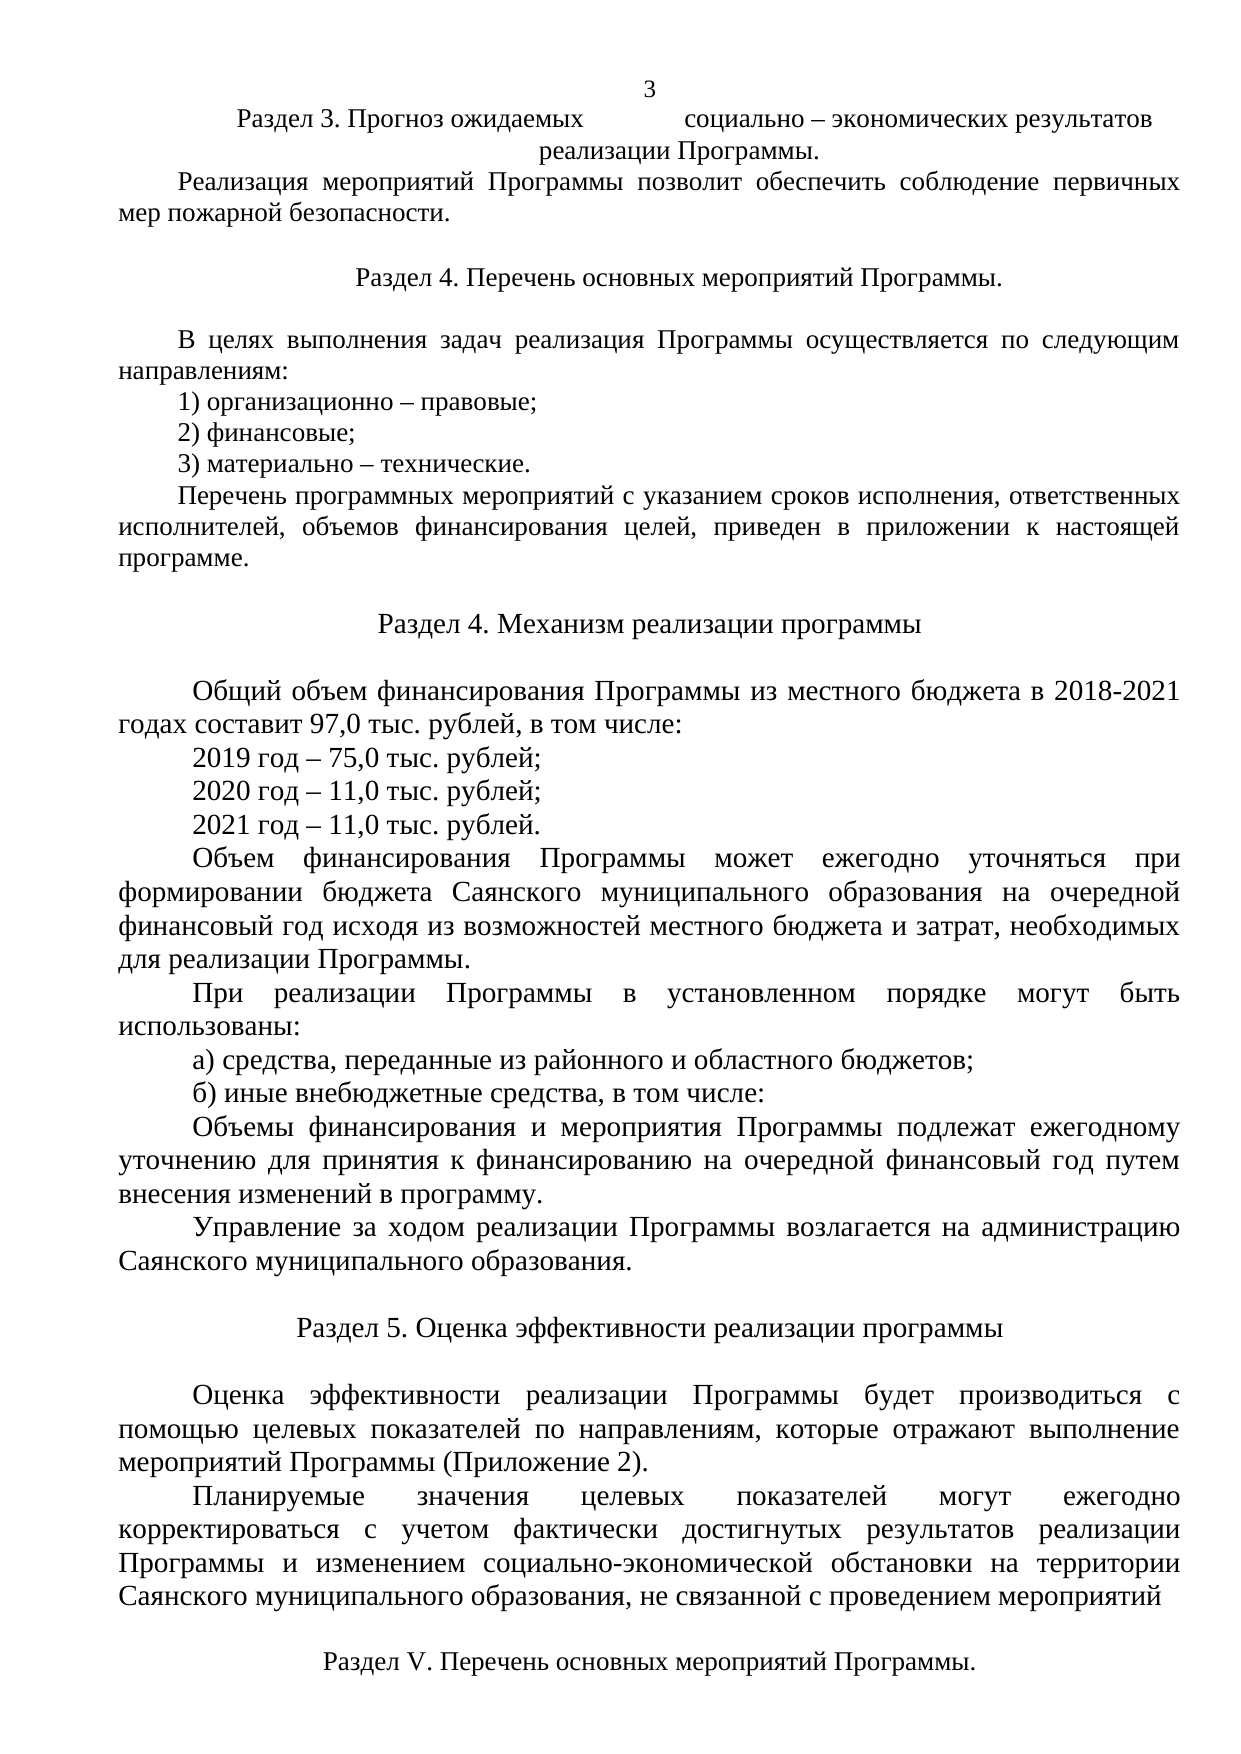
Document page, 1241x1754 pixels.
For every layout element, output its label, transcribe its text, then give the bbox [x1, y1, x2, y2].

text Управление за ходом реализации Программы возлагается на администрацию Саянского муниципального образования. [118, 1209, 1181, 1277]
text 2) финансовые; [118, 416, 1181, 448]
text Раздел 3. Прогноз ожидаемых социально – экономических результатов реализации Программы. [177, 103, 1181, 165]
text 2020 год – 11,0 тыс. рублей; [118, 773, 1181, 807]
text Планируемые значения целевых показателей могут ежегодно корректироваться c учетом фактически достигнутых результатов реализации Программы и изменением социально-экономической обстановки на территории Саянского муниципального образования, не связанной с проведением мероприятий [118, 1478, 1181, 1612]
text а) средства, переданные из районного и областного бюджетов; [118, 1042, 1181, 1075]
text Оценка эффективности реализации Программы будет производиться с помощью целевых показателей по направлениям, которые отражают выполнение мероприятий Программы (Приложение 2). [118, 1377, 1181, 1478]
text 1) организационно – правовые; [118, 385, 1181, 416]
text Реализация мероприятий Программы позволит обеспечить соблюдение первичных мер пожарной безопасности. [118, 165, 1181, 227]
text Общий объем финансирования Программы из местного бюджета в 2018-2021 годах составит 97,0 тыс. рублей, в том числе: [118, 673, 1181, 740]
text 3) материально – технические. [118, 448, 1181, 479]
text 2019 год – 75,0 тыс. рублей; [118, 740, 1181, 773]
text Перечень программных мероприятий с указанием сроков исполнения, ответственных исполнителей, объемов финансирования целей, приведен в приложении к настоящей программе. [118, 479, 1181, 572]
text При реализации Программы в установленном порядке могут быть использованы: [118, 975, 1181, 1042]
text б) иные внебюджетные средства, в том числе: [118, 1075, 1181, 1109]
text Раздел V. Перечень основных мероприятий Программы. [118, 1646, 1181, 1677]
text Раздел 5. Оценка эффективности реализации программы [118, 1310, 1181, 1344]
text Раздел 4. Перечень основных мероприятий Программы. [177, 261, 1181, 292]
text Раздел 4. Механизм реализации программы [118, 606, 1181, 639]
text В целях выполнения задач реализация Программы осуществляется по следующим направлениям: [118, 323, 1181, 385]
text Объемы финансирования и мероприятия Программы подлежат ежегодному уточнению для принятия к финансированию на очередной финансовый год путем внесения изменений в программу. [118, 1109, 1181, 1209]
text Объем финансирования Программы может ежегодно уточняться при формировании бюджета Саянского муниципального образования на очередной финансовый год исходя из возможностей местного бюджета и затрат, необходимых для реализации Программы. [118, 841, 1181, 975]
text 2021 год – 11,0 тыс. рублей. [118, 807, 1181, 841]
